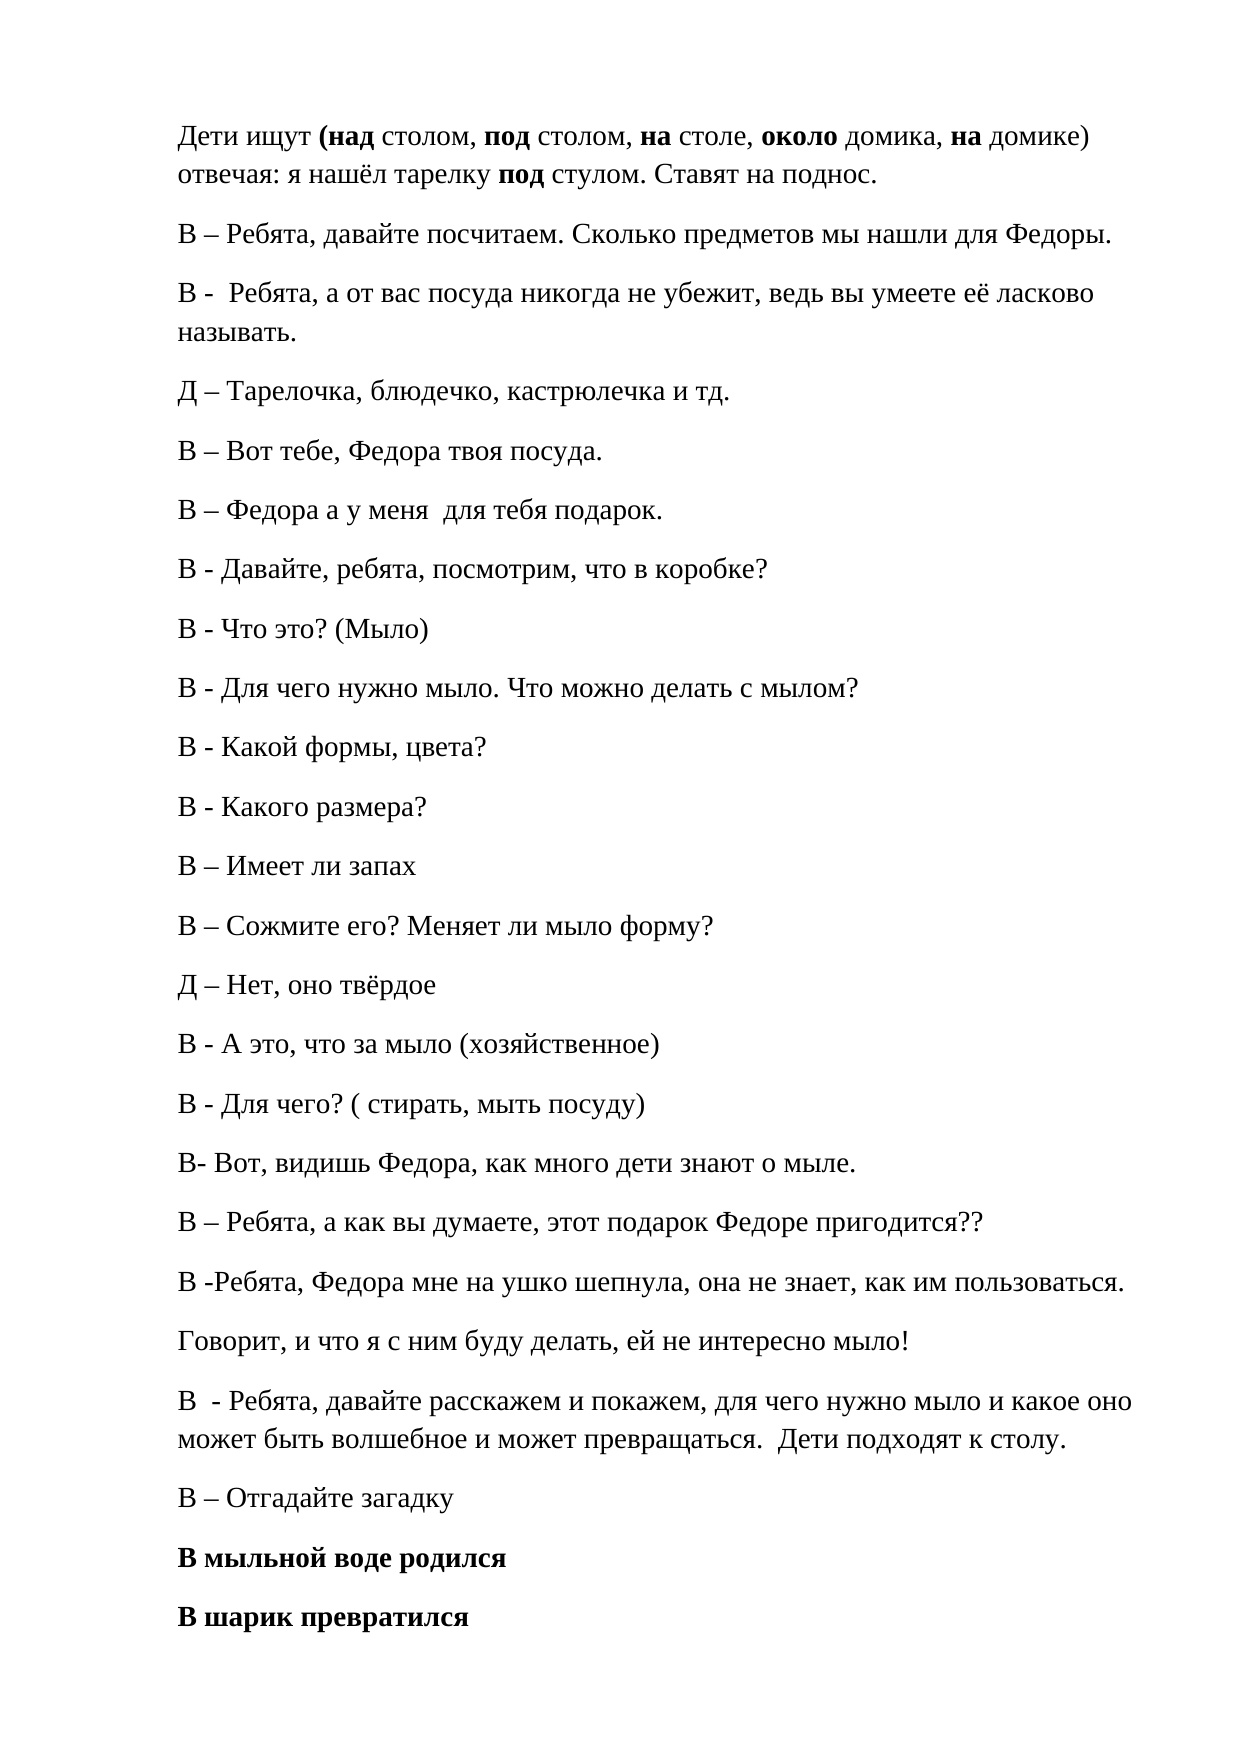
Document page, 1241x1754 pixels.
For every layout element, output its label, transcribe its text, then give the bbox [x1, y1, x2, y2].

text Д – Нет, оно твёрдое [177, 967, 1152, 1001]
text В – Имеет ли запах [177, 848, 1152, 882]
text В - А это, что за мыло (хозяйственное) [177, 1026, 1152, 1060]
text В -Ребята, Федора мне на ушко шепнула, она не знает, как им пользоваться. [177, 1264, 1152, 1297]
text В - Что это? (Мыло) [177, 611, 1152, 644]
text В - Для чего нужно мыло. Что можно делать с мылом? [177, 670, 1152, 704]
text В - Какой формы, цвета? [177, 729, 1152, 763]
text Д – Тарелочка, блюдечко, кастрюлечка и тд. [177, 373, 1152, 407]
text В – Ребята, давайте посчитаем. Сколько предметов мы нашли для Федоры. [177, 216, 1152, 249]
text В – Отгадайте загадку [177, 1481, 1152, 1514]
text Дети ищут (над столом, под столом, на столе, около домика, на домике) отвечая: я нашёл тарелку под стулом. Ставят на поднос. [177, 118, 1152, 190]
text В – Вот тебе, Федора твоя посуда. [177, 433, 1152, 466]
text В - Давайте, ребята, посмотрим, что в коробке? [177, 551, 1152, 585]
text В шарик превратился [177, 1599, 1152, 1633]
text В - Какого размера? [177, 789, 1152, 822]
text В- Вот, видишь Федора, как много дети знают о мыле. [177, 1145, 1152, 1179]
text В - Для чего? ( стирать, мыть посуду) [177, 1086, 1152, 1119]
text В мыльной воде родился [177, 1540, 1152, 1573]
text В – Ребята, а как вы думаете, этот подарок Федоре пригодится?? [177, 1204, 1152, 1238]
text В – Федора а у меня для тебя подарок. [177, 492, 1152, 526]
text В - Ребята, а от вас посуда никогда не убежит, ведь вы умеете её ласково называть. [177, 275, 1152, 347]
text В – Сожмите его? Меняет ли мыло форму? [177, 908, 1152, 941]
text Говорит, и что я с ним буду делать, ей не интересно мыло! [177, 1323, 1152, 1357]
text В - Ребята, давайте расскажем и покажем, для чего нужно мыло и какое оно может быть волшебное и может превращаться. Дети подходят к столу. [177, 1383, 1152, 1455]
